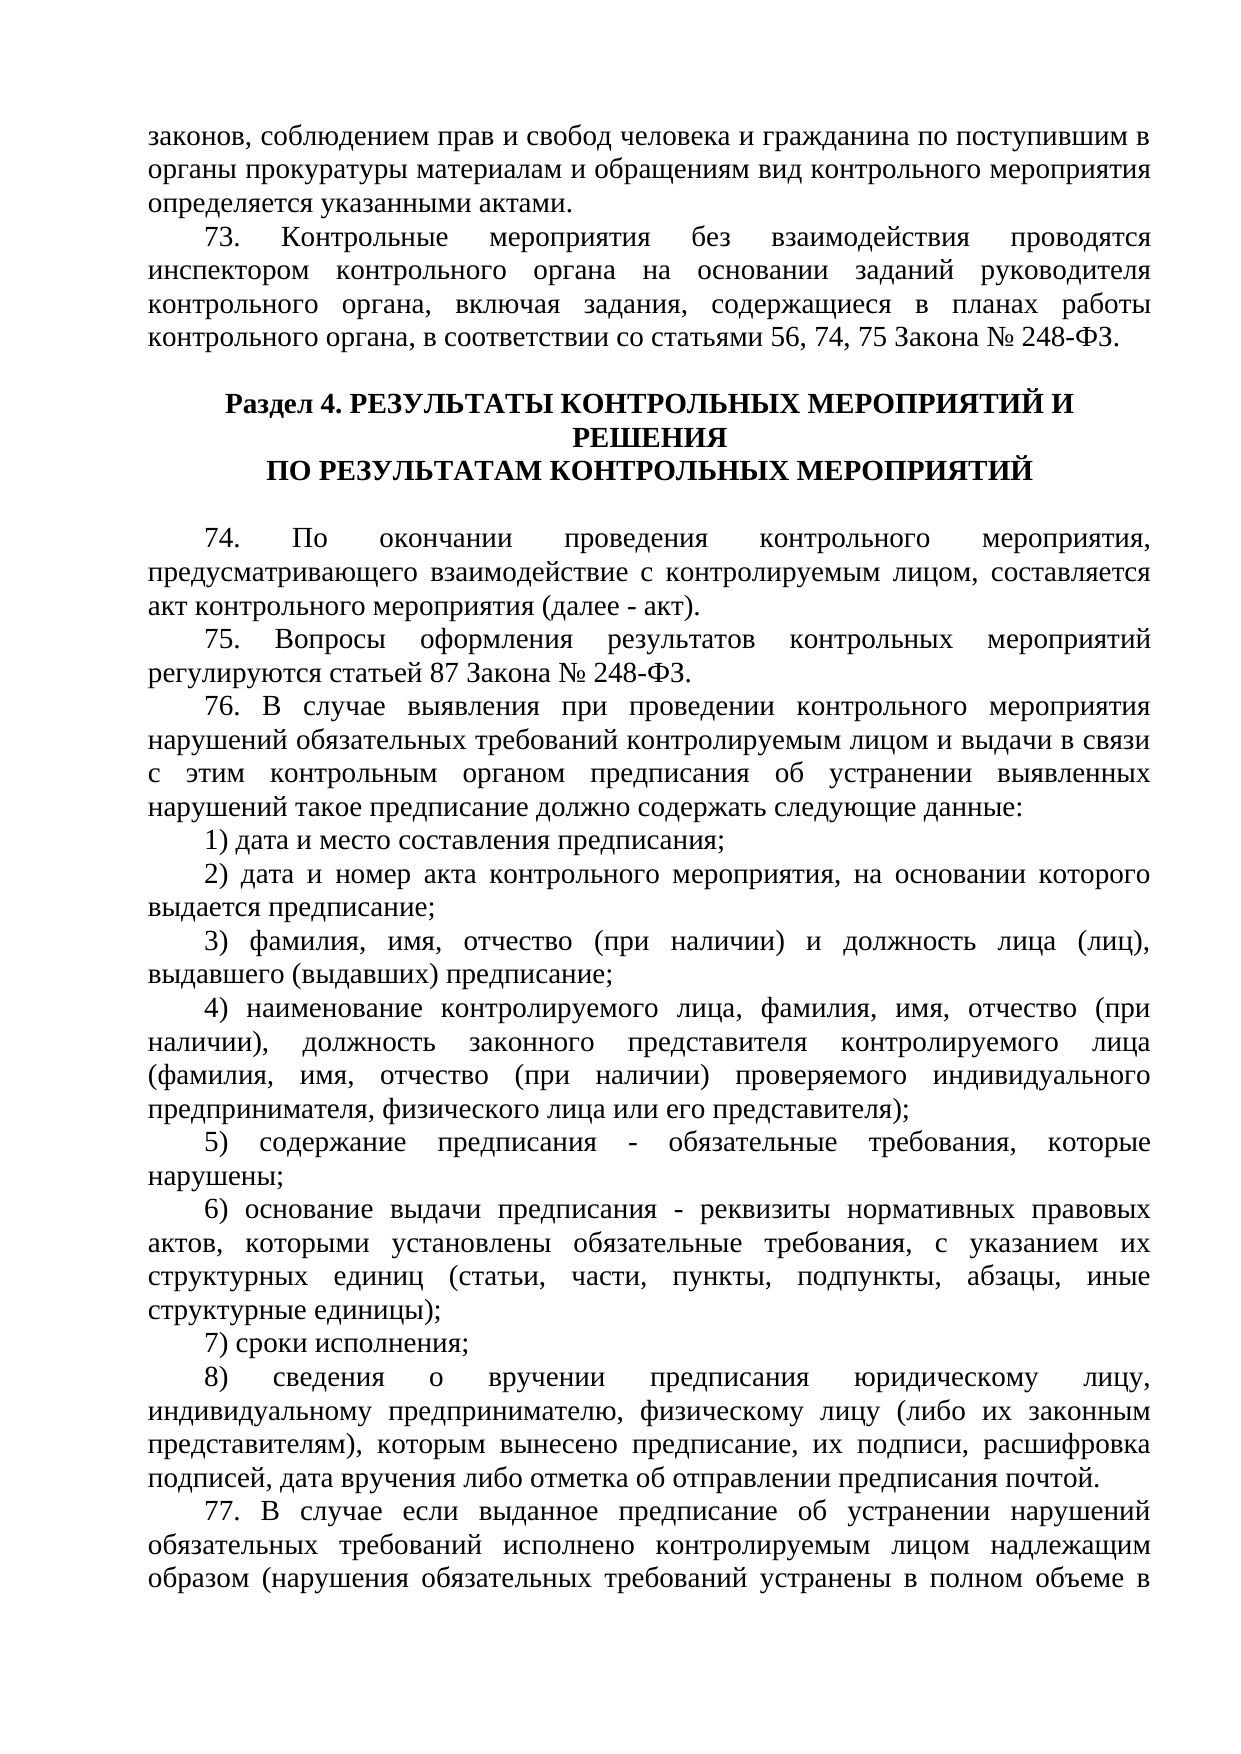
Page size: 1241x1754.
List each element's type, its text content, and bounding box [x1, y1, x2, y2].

text 74. По окончании проведения контрольного мероприятия, предусматривающего взаимодействие с контролируемым лицом, составляется акт контрольного мероприятия (далее - акт). [148, 521, 1152, 621]
text 3) фамилия, имя, отчество (при наличии) и должность лица (лиц), выдавшего (выдавших) предписание; [148, 923, 1152, 990]
text 73. Контрольные мероприятия без взаимодействия проводятся инспектором контрольного органа на основании заданий руководителя контрольного органа, включая задания, содержащиеся в планах работы контрольного органа, в соответствии со статьями 56, 74, 75 Закона № 248-ФЗ. [148, 219, 1152, 353]
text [148, 118, 1152, 219]
text 76. В случае выявления при проведении контрольного мероприятия нарушений обязательных требований контролируемым лицом и выдачи в связи с этим контрольным органом предписания об устранении выявленных нарушений такое предписание должно содержать следующие данные: [148, 688, 1152, 822]
text 2) дата и номер акта контрольного мероприятия, на основании которого выдается предписание; [148, 856, 1152, 923]
text 4) наименование контролируемого лица, фамилия, имя, отчество (при наличии), должность законного представителя контролируемого лица (фамилия, имя, отчество (при наличии) проверяемого индивидуального предпринимателя, физического лица или его представителя); [148, 990, 1152, 1124]
text 6) основание выдачи предписания - реквизиты нормативных правовых актов, которыми установлены обязательные требования, с указанием их структурных единиц (статьи, части, пункты, подпункты, абзацы, иные структурные единицы); [148, 1191, 1152, 1326]
text 5) содержание предписания - обязательные требования, которые нарушены; [148, 1124, 1152, 1191]
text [148, 1493, 1152, 1594]
text 1) дата и место составления предписания; [148, 822, 1152, 856]
text 8) сведения о вручении предписания юридическому лицу, индивидуальному предпринимателю, физическому лицу (либо их законным представителям), которым вынесено предписание, их подписи, расшифровка подписей, дата вручения либо отметка об отправлении предписания почтой. [148, 1359, 1152, 1493]
text 7) сроки исполнения; [148, 1326, 1152, 1359]
text Раздел 4. РЕЗУЛЬТАТЫ КОНТРОЛЬНЫХ МЕРОПРИЯТИЙ И РЕШЕНИЯ [148, 386, 1152, 453]
text 75. Вопросы оформления результатов контрольных мероприятий регулируются статьей 87 Закона № 248-ФЗ. [148, 621, 1152, 688]
text ПО РЕЗУЛЬТАТАМ КОНТРОЛЬНЫХ МЕРОПРИЯТИЙ [148, 453, 1152, 487]
